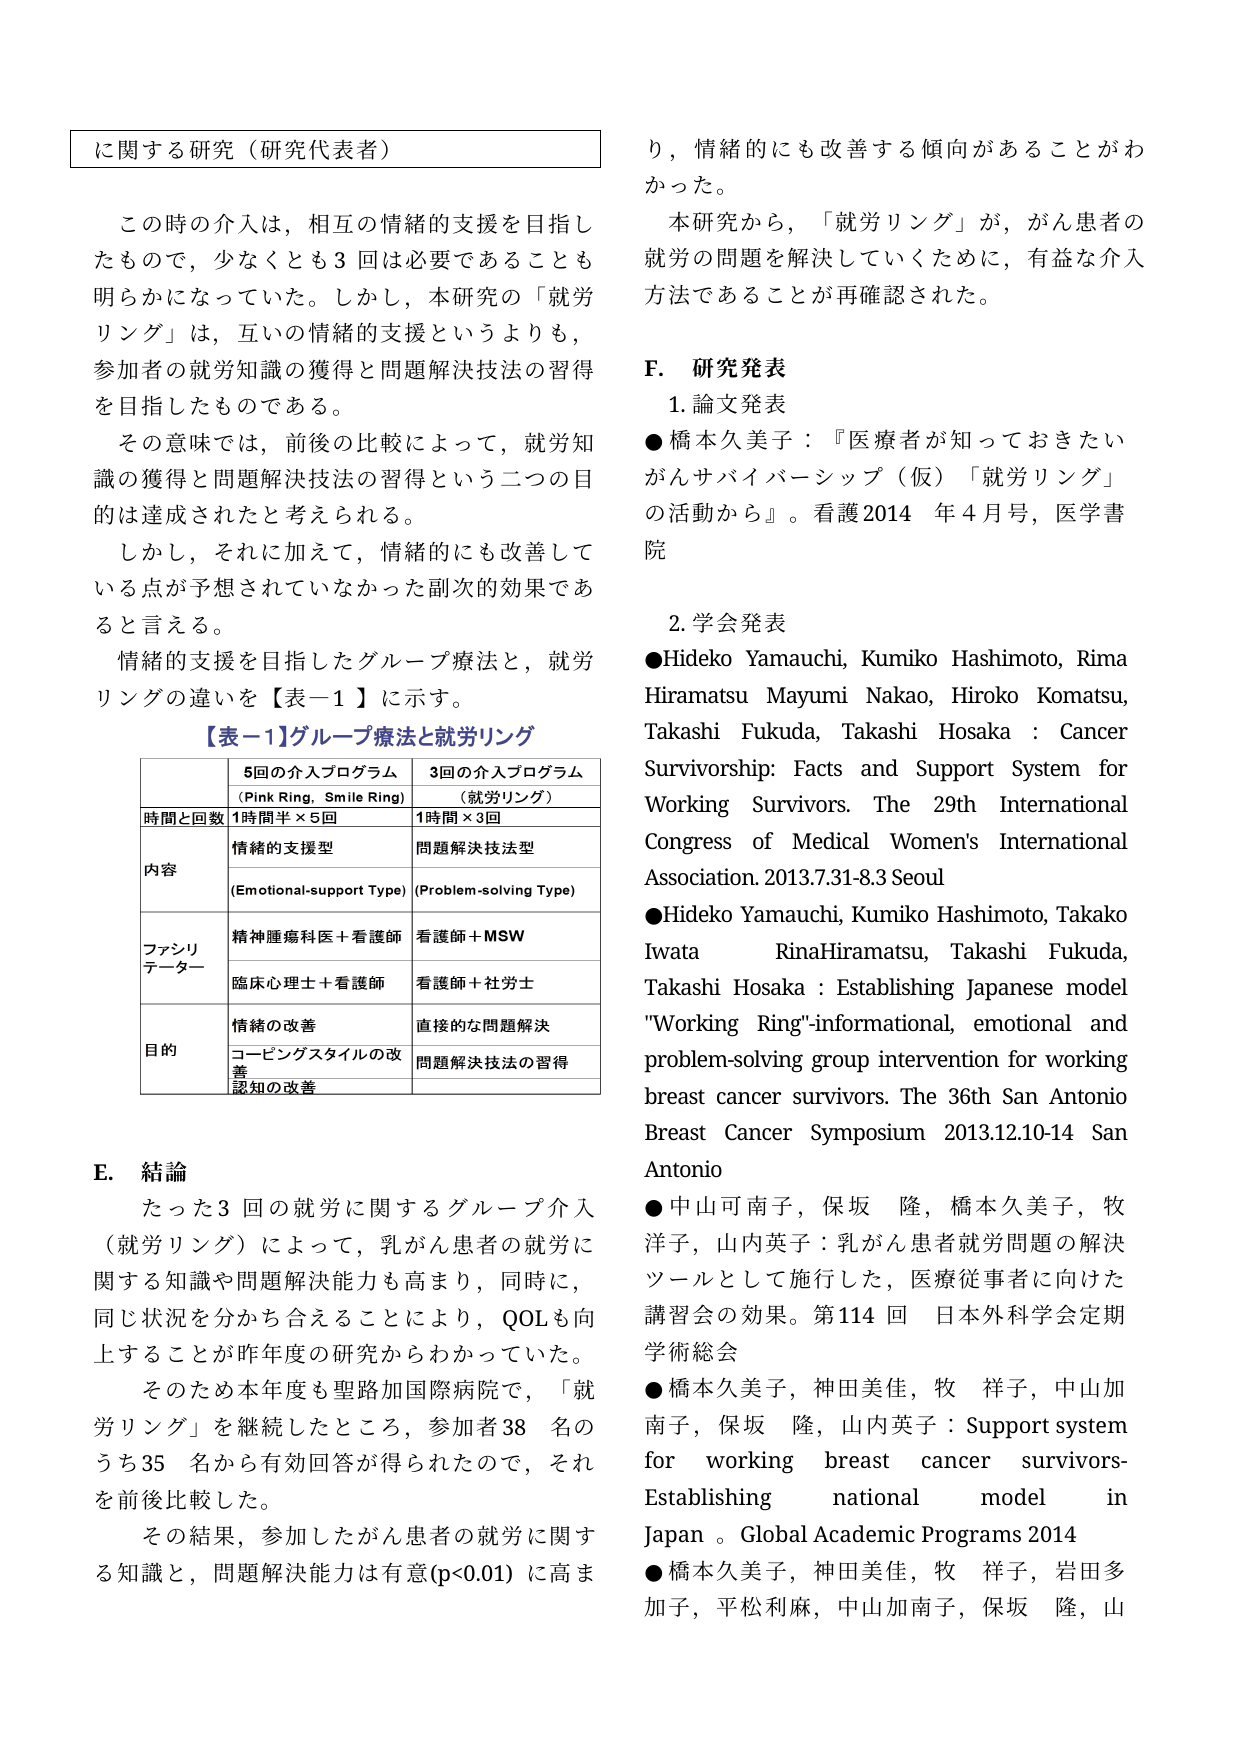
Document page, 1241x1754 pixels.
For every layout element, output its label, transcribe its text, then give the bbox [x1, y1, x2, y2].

text ●橋本久美子，神田美佳，牧 祥子，岩田多加子，平松利麻，中山加南子，保坂 隆，山内英子：就労相談に関する介入モデル「就労リング」の実施と検討。第28回 日本がん看護学会学術集会 [642, 1551, 1128, 1624]
text ●中山可南子，保坂 隆，橋本久美子，牧 洋子，山内英子：乳がん患者就労問題の解決ツールとして施行した，医療従事者に向けた講習会の効果。第114回 日本外科学会定期学術総会 [642, 1187, 1128, 1369]
text 本研究から，「就労リング」が，がん患者の就労の問題を解決していくために，有益な介入方法であることが再確認された。 [642, 202, 1147, 312]
text ●Hideko Yamauchi, Kumiko Hashimoto, Rima Hiramatsu Mayumi Nakao, Hiroko Komatsu, Takashi Fukuda, Takashi Hosaka : Cancer Survivorship: Facts and Support System for Working Survivors. The 29th International Congress of Medical Women's International Association. 2013.7.31-8.3 Seoul [642, 640, 1128, 895]
text その意味では，前後の比較によって，就労知識の獲得と問題解決技法の習得という二つの目的は達成されたと考えられる。 [93, 423, 598, 533]
text そのため本年度も聖路加国際病院で，「就労リング」を継続したところ，参加者38名のうち35名から有効回答が得られたので，それを前後比較した。 [93, 1371, 598, 1517]
text E. 結論 [93, 1152, 598, 1189]
text 1. 論文発表 [642, 385, 1147, 421]
text ●橋本久美子：『医療者が知っておきたい がんサバイバーシップ（仮）「就労リング」の活動から』。看護2014年４月号，医学書院 [642, 421, 1128, 567]
picture [140, 714, 601, 1095]
text F. 研究発表 [642, 348, 1147, 385]
text ●Hideko Yamauchi, Kumiko Hashimoto, Takako Iwata RinaHiramatsu, Takashi Fukuda, Takashi Hosaka : Establishing Japanese model "Working Ring"-informational, emotional and problem-solving group intervention for working breast cancer survivors. The 36th San Antonio Breast Cancer Symposium 2013.12.10-14 San Antonio [642, 895, 1128, 1187]
text その結果，参加したがん患者の就労に関する知識と，問題解決能力は有意(p<0.01)に高まり，情緒的にも改善する傾向があることがわかった。 [642, 129, 1147, 202]
text ●橋本久美子，神田美佳，牧 祥子，中山加南子，保坂 隆，山内英子：Support system for working breast cancer survivors- Establishing national model in Japan。Global Academic Programs 2014 [642, 1369, 1128, 1551]
text 2. 学会発表 [642, 603, 1147, 640]
text この時の介入は，相互の情緒的支援を目指したもので，少なくとも3回は必要であることも明らかになっていた。しかし，本研究の「就労リング」は，互いの情緒的支援というよりも，参加者の就労知識の獲得と問題解決技法の習得を目指したものである。 [93, 204, 598, 423]
text その結果，参加したがん患者の就労に関する知識と，問題解決能力は有意(p<0.01)に高まり，情緒的にも改善する傾向があることがわかった。 [93, 1517, 598, 1590]
text たった3回の就労に関するグループ介入（就労リング）によって，乳がん患者の就労に関する知識や問題解決能力も高まり，同時に，同じ状況を分かち合えることにより，QOLも向上することが昨年度の研究からわかっていた。 [93, 1189, 598, 1371]
text 情緒的支援を目指したグループ療法と，就労リングの違いを【表―1】に示す。 [93, 642, 598, 715]
text しかし，それに加えて，情緒的にも改善している点が予想されていなかった副次的効果であると言える。 [93, 533, 598, 642]
table_header 1997-2004年度 ●厚生省がん研究助成金： テーマ：がん患者の精神症状発現要因の解析とその対応に関する研究（分担研究） 2007-2009年度 ●厚生労働省がん臨床研究事業： テーマ：がん患者や家族が必要とする社会的サポートやグループカウンセリングの有用性に関する研究（研究代表者） [71, 131, 600, 167]
